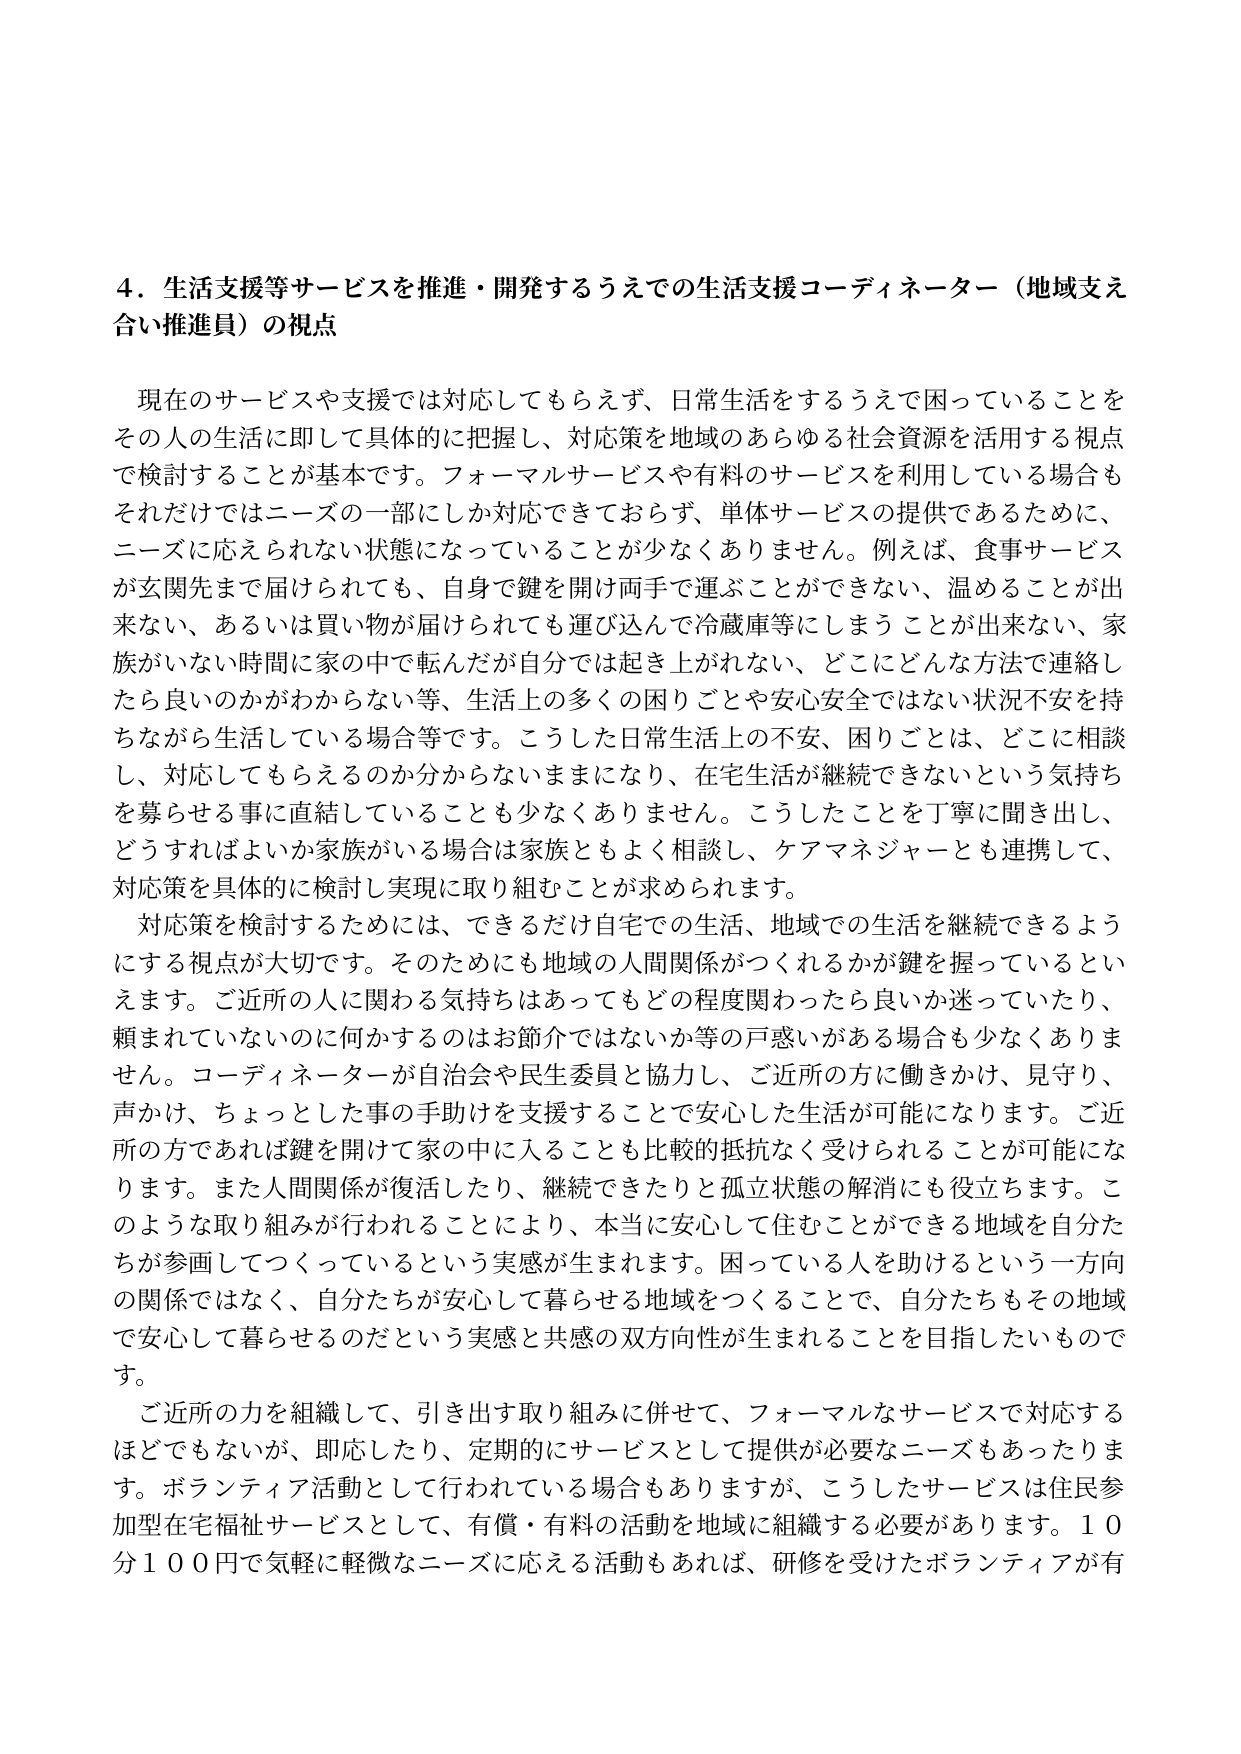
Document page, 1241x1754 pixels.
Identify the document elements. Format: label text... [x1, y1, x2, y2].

text ４．生活支援等サービスを推進・開発するうえでの生活支援コーディネーター（地域支え合い推進員）の視点 [112, 268, 1128, 343]
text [112, 1393, 1128, 1580]
text 対応策を検討するためには、できるだけ自宅での生活、地域での生活を継続できるようにする視点が大切です。そのためにも地域の人間関係がつくれるかが鍵を握っているといえます。ご近所の人に関わる気持ちはあってもどの程度関わったら良いか迷っていたり、頼まれていないのに何かするのはお節介ではないか等の戸惑いがある場合も少なくありません。コーディネーターが自治会や民生委員と協力し、ご近所の方に働きかけ、見守り、声かけ、ちょっとした事の手助けを支援することで安心した生活が可能になります。ご近所の方であれば鍵を開けて家の中に入ることも比較的抵抗なく受けられることが可能になります。また人間関係が復活したり、継続できたりと孤立状態の解消にも役立ちます。このような取り組みが行われることにより、本当に安心して住むことができる地域を自分たちが参画してつくっているという実感が生まれます。困っている人を助けるという一方向の関係ではなく、自分たちが安心して暮らせる地域をつくることで、自分たちもその地域で安心して暮らせるのだという実感と共感の双方向性が生まれることを目指したいものです。 [112, 905, 1128, 1393]
text 現在のサービスや支援では対応してもらえず、日常生活をするうえで困っていることを、その人の生活に即して具体的に把握し、対応策を地域のあらゆる社会資源を活用する視点で検討することが基本です。フォーマルサービスや有料のサービスを利用している場合も、それだけではニーズの一部にしか対応できておらず、単体サービスの提供であるために、ニーズに応えられない状態になっていることが少なくありません。例えば、食事サービスが玄関先まで届けられても、自身で鍵を開け両手で運ぶことができない、温めることが出来ない、あるいは買い物が届けられても運び込んで冷蔵庫等にしまうことが出来ない、家族がいない時間に家の中で転んだが自分では起き上がれない、どこにどんな方法で連絡したら良いのかがわからない等、生活上の多くの困りごとや安心安全ではない状況不安を持ちながら生活している場合等です。こうした日常生活上の不安、困りごとは、どこに相談し、対応してもらえるのか分からないままになり、在宅生活が継続できないという気持ちを募らせる事に直結していることも少なくありません。こうしたことを丁寧に聞き出し、どうすればよいか家族がいる場合は家族ともよく相談し、ケアマネジャーとも連携して、対応策を具体的に検討し実現に取り組むことが求められます。 [112, 380, 1128, 905]
